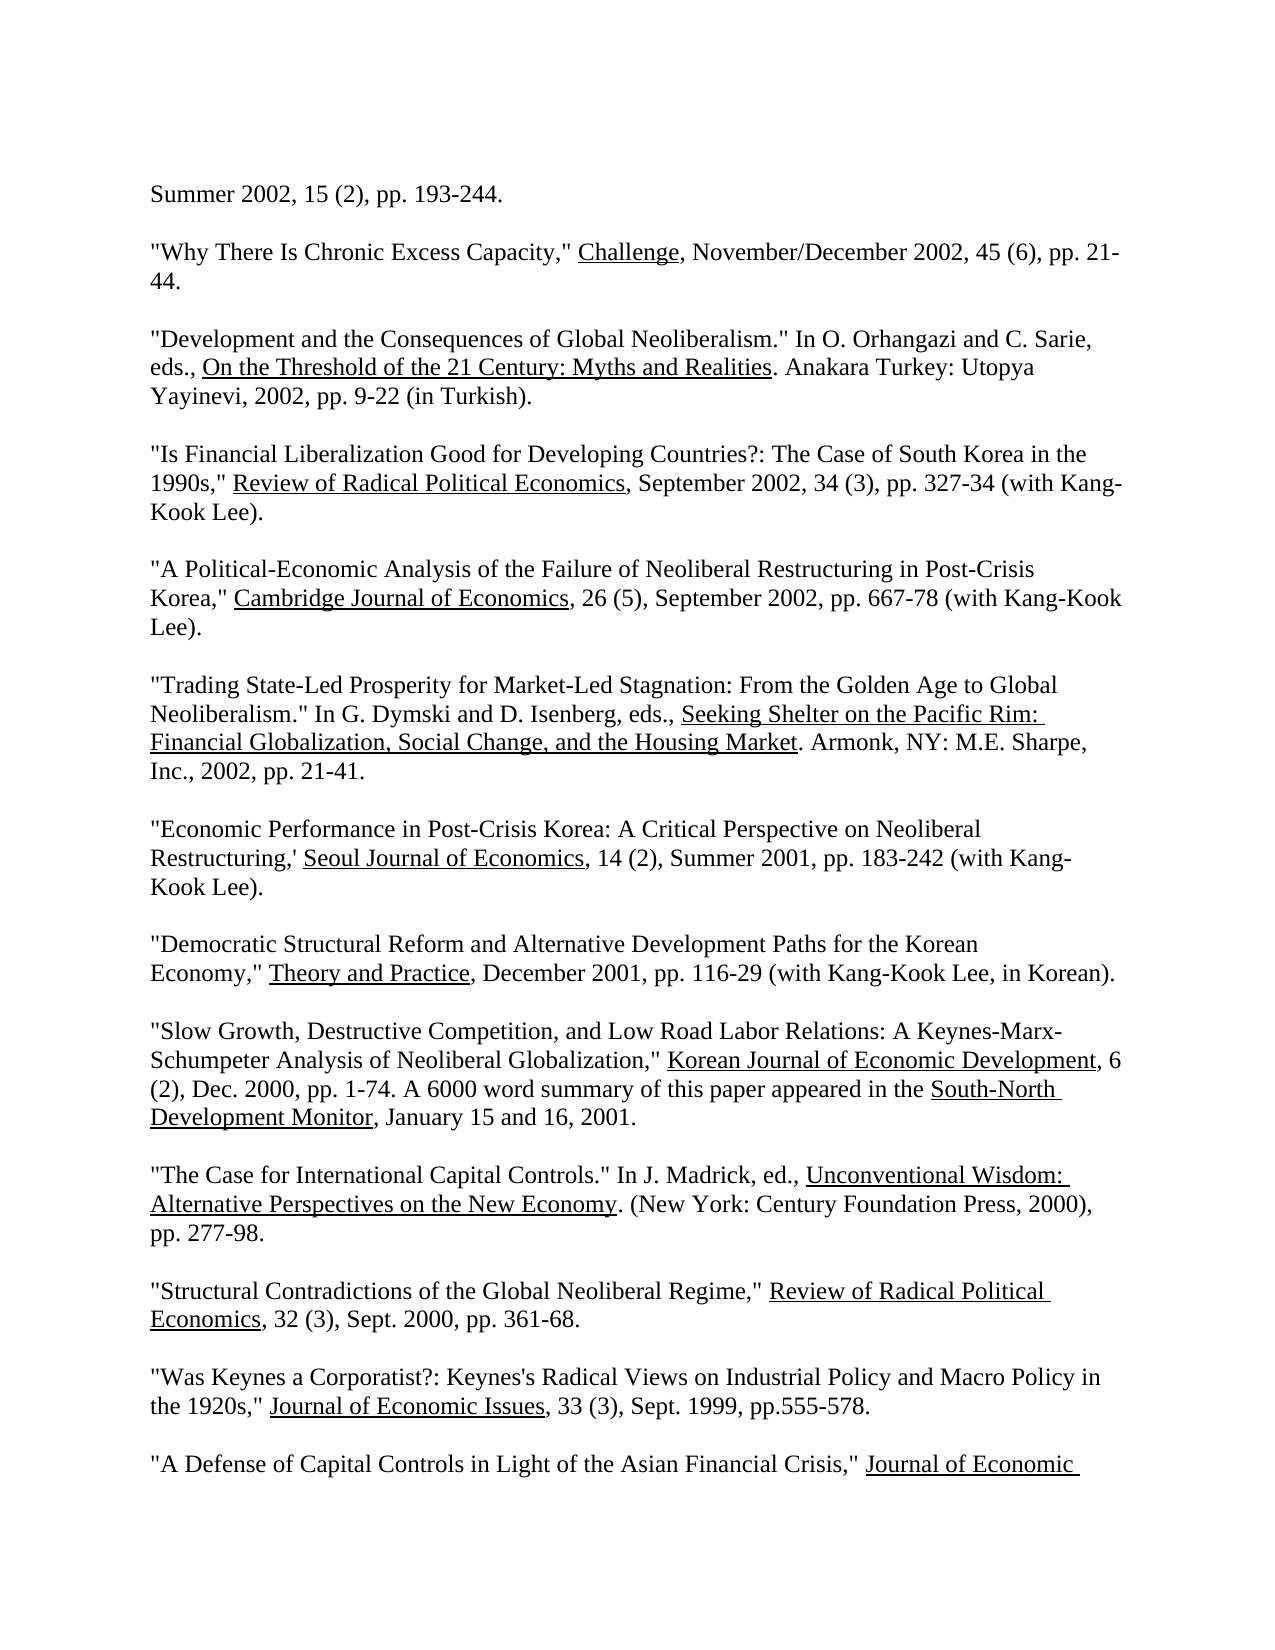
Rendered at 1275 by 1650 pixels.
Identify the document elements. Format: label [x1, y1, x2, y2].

table_cell [150, 150, 1125, 1478]
